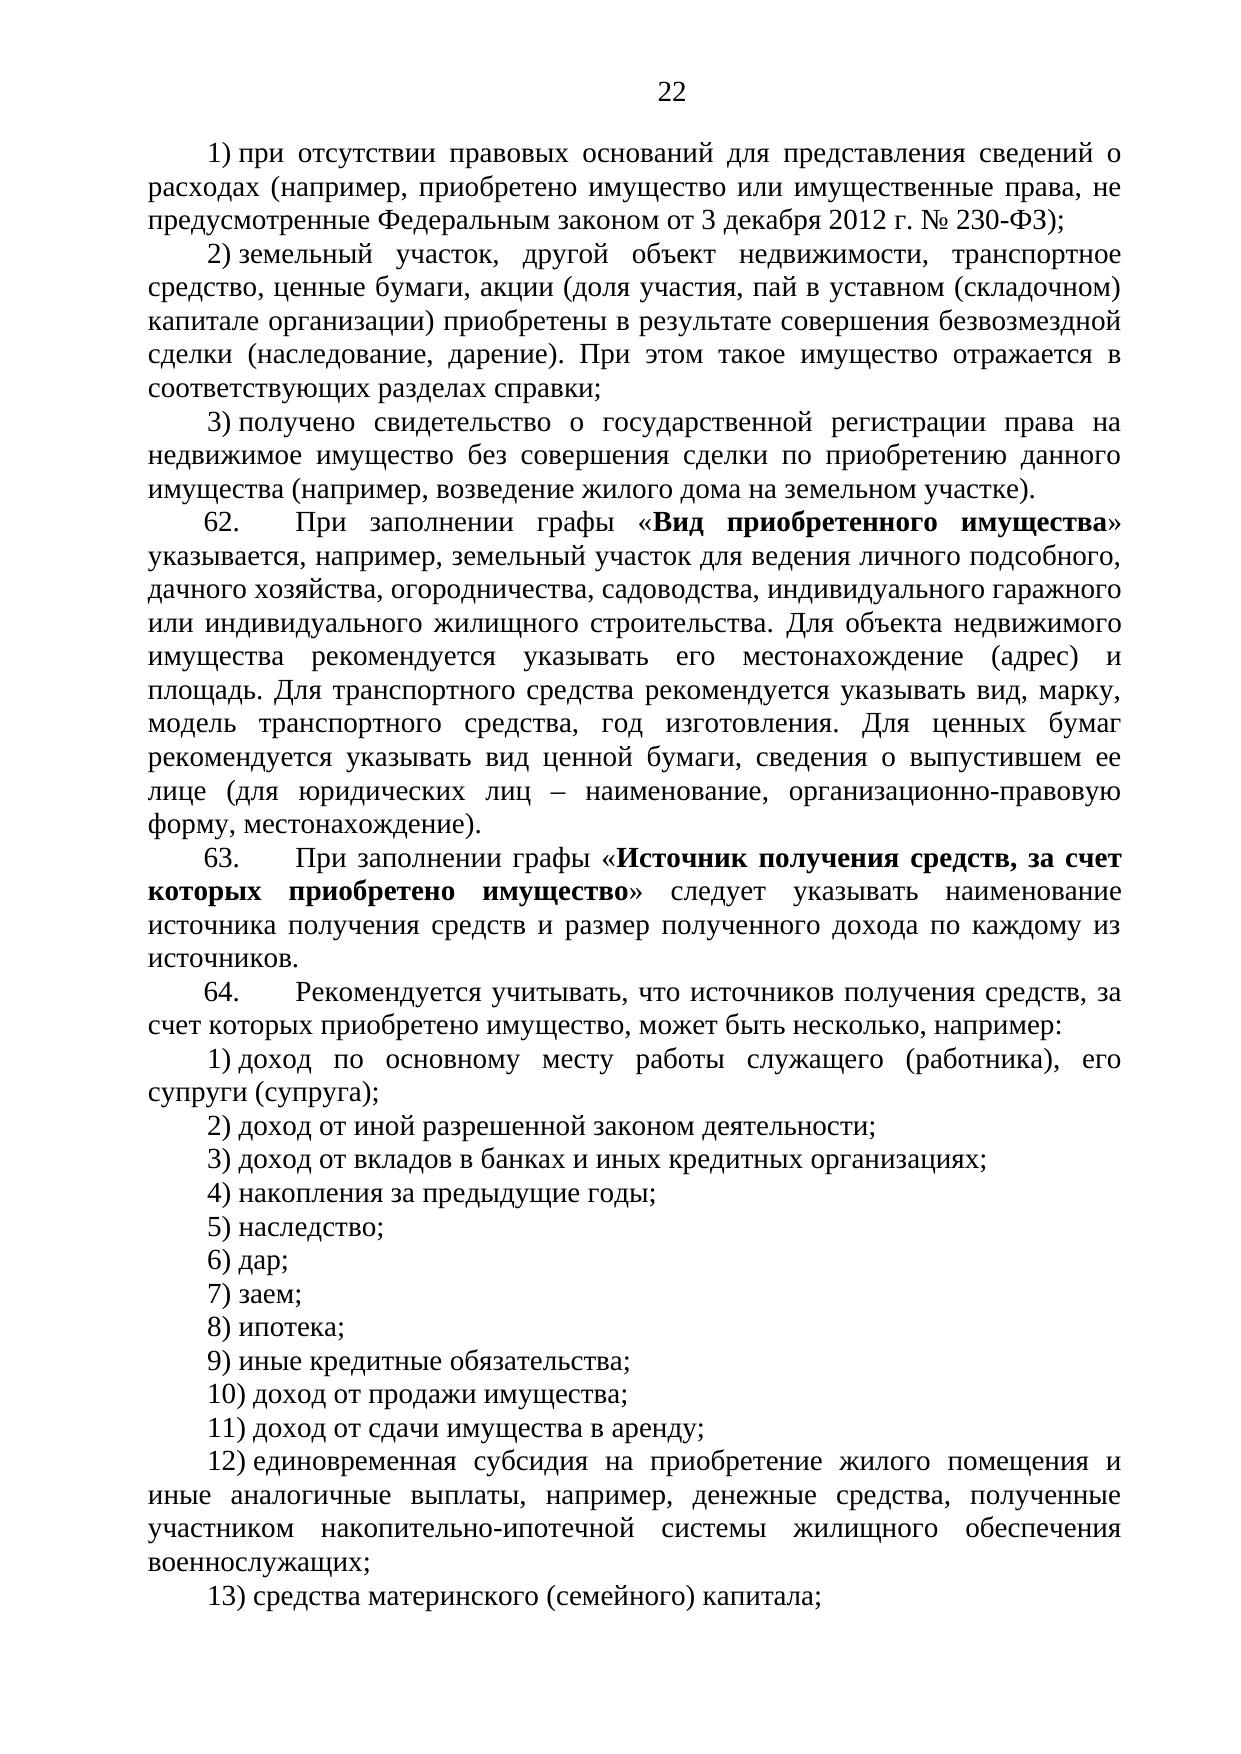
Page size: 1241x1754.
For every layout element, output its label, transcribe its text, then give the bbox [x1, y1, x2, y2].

list Рекомендуется учитывать, что источников получения средств, за счет которых приобретено имущество, может быть несколько, например: [148, 974, 1122, 1041]
list При заполнении графы «Вид приобретенного имущества» указывается, например, земельный участок для ведения личного подсобного, дачного хозяйства, огородничества, садоводства, индивидуального гаражного или индивидуального жилищного строительства. Для объекта недвижимого имущества рекомендуется указывать его местонахождение (адрес) и площадь. Для транспортного средства рекомендуется указывать вид, марку, модель транспортного средства, год изготовления. Для ценных бумаг рекомендуется указывать вид ценной бумаги, сведения о выпустившем ее лице (для юридических лиц – наименование, организационно-правовую форму, местонахождение). [148, 504, 1122, 840]
text 9) иные кредитные обязательства; [148, 1343, 1122, 1376]
text 8) ипотека; [148, 1309, 1122, 1343]
text 4) накопления за предыдущие годы; [148, 1175, 1122, 1209]
text 11) доход от сдачи имущества в аренду; [148, 1410, 1122, 1443]
list При заполнении графы «Источник получения средств, за счет которых приобретено имущество» следует указывать наименование источника получения средств и размер полученного дохода по каждому из источников. [148, 840, 1122, 974]
text 7) заем; [148, 1276, 1122, 1309]
text 2) земельный участок, другой объект недвижимости, транспортное средство, ценные бумаги, акции (доля участия, пай в уставном (складочном) капитале организации) приобретены в результате совершения безвозмездной сделки (наследование, дарение). При этом такое имущество отражается в соответствующих разделах справки; [148, 236, 1122, 404]
text 1) доход по основному месту работы служащего (работника), его супруги (супруга); [148, 1041, 1122, 1108]
text 10) доход от продажи имущества; [148, 1376, 1122, 1410]
text 13) средства материнского (семейного) капитала; [148, 1578, 1122, 1611]
list 1) при отсутствии правовых оснований для представления сведений о расходах (например, приобретено имущество или имущественные права, не предусмотренные Федеральным законом от 3 декабря 2012 г. № 230-ФЗ); [148, 135, 1122, 236]
text 6) дар; [148, 1242, 1122, 1276]
text 2) доход от иной разрешенной законом деятельности; [148, 1108, 1122, 1142]
text 3) получено свидетельство о государственной регистрации права на недвижимое имущество без совершения сделки по приобретению данного имущества (например, возведение жилого дома на земельном участке). [148, 404, 1122, 504]
text 3) доход от вкладов в банках и иных кредитных организациях; [148, 1142, 1122, 1175]
text 5) наследство; [148, 1209, 1122, 1242]
text 12) единовременная субсидия на приобретение жилого помещения и иные аналогичные выплаты, например, денежные средства, полученные участником накопительно-ипотечной системы жилищного обеспечения военнослужащих; [148, 1443, 1122, 1578]
